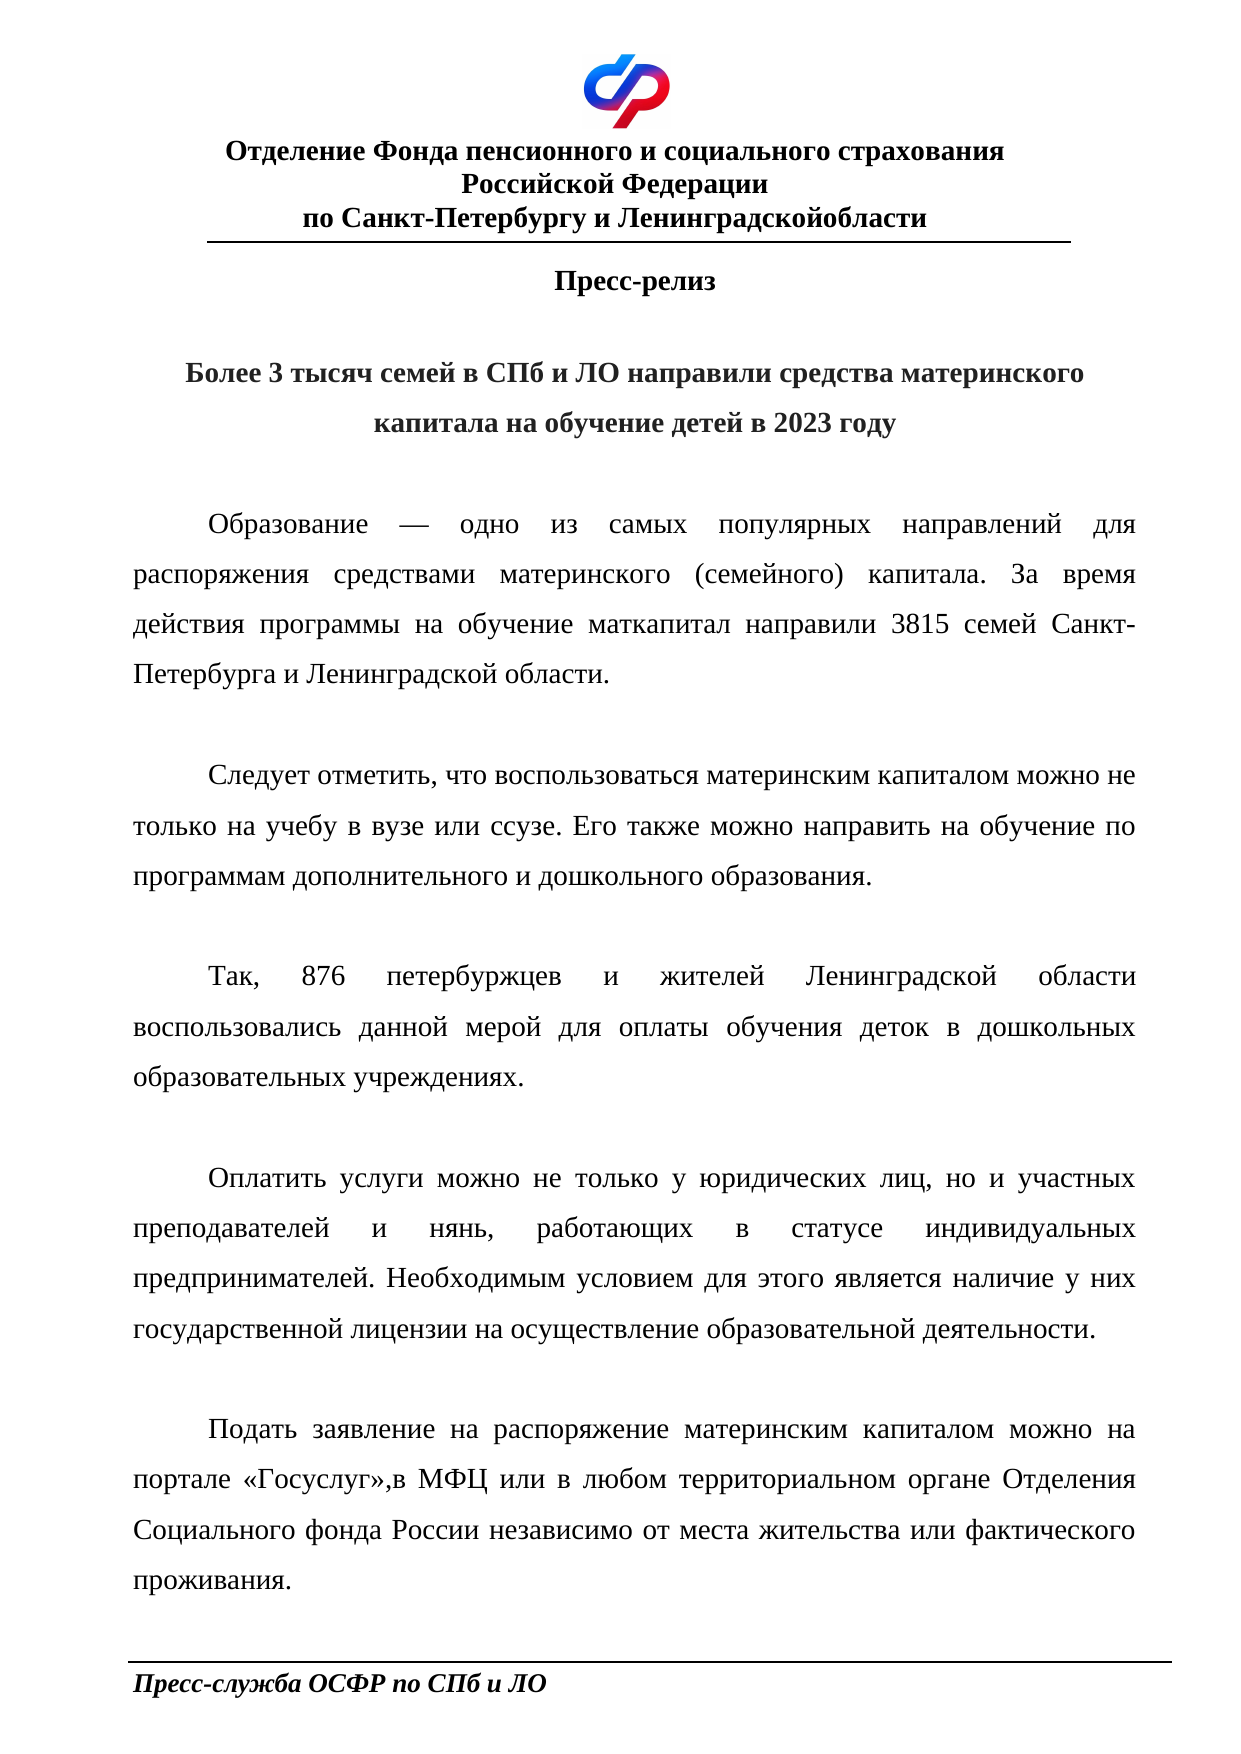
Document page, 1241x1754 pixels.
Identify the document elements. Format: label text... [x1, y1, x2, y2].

picture [582, 54, 671, 129]
text Образование — одно из самых популярных направлений для распоряжения средствами материнского (семейного) капитала. За время действия программы на обучение маткапитал направили 3815 семей Санкт-Петербурга и Ленинградской области. [133, 506, 1137, 690]
text Оплатить услуги можно не только у юридических лиц, но и участных преподавателей и нянь, работающих в статусе индивидуальных предпринимателей. Необходимым условием для этого является наличие у них государственной лицензии на осуществление образовательной деятельности. [133, 1160, 1137, 1344]
text Так, 876 петербуржцев и жителей Ленинградской области воспользовались данной мерой для оплаты обучения деток в дошкольных образовательных учреждениях. [133, 958, 1137, 1093]
text Следует отметить, что воспользоваться материнским капиталом можно не только на учебу в вузе или ссузе. Его также можно направить на обучение по программам дополнительного и дошкольного образования. [133, 757, 1137, 891]
text Пресс-релиз [133, 263, 1137, 296]
text Более 3 тысяч семей в СПб и ЛО направили средства материнского капитала на обучение детей в 2023 году [133, 355, 1137, 439]
text Подать заявление на распоряжение материнским капиталом можно на портале «Госуслуг»,в МФЦ или в любом территориальном органе Отделения Социального фонда России независимо от места жительства или фактического проживания. [133, 1411, 1137, 1596]
